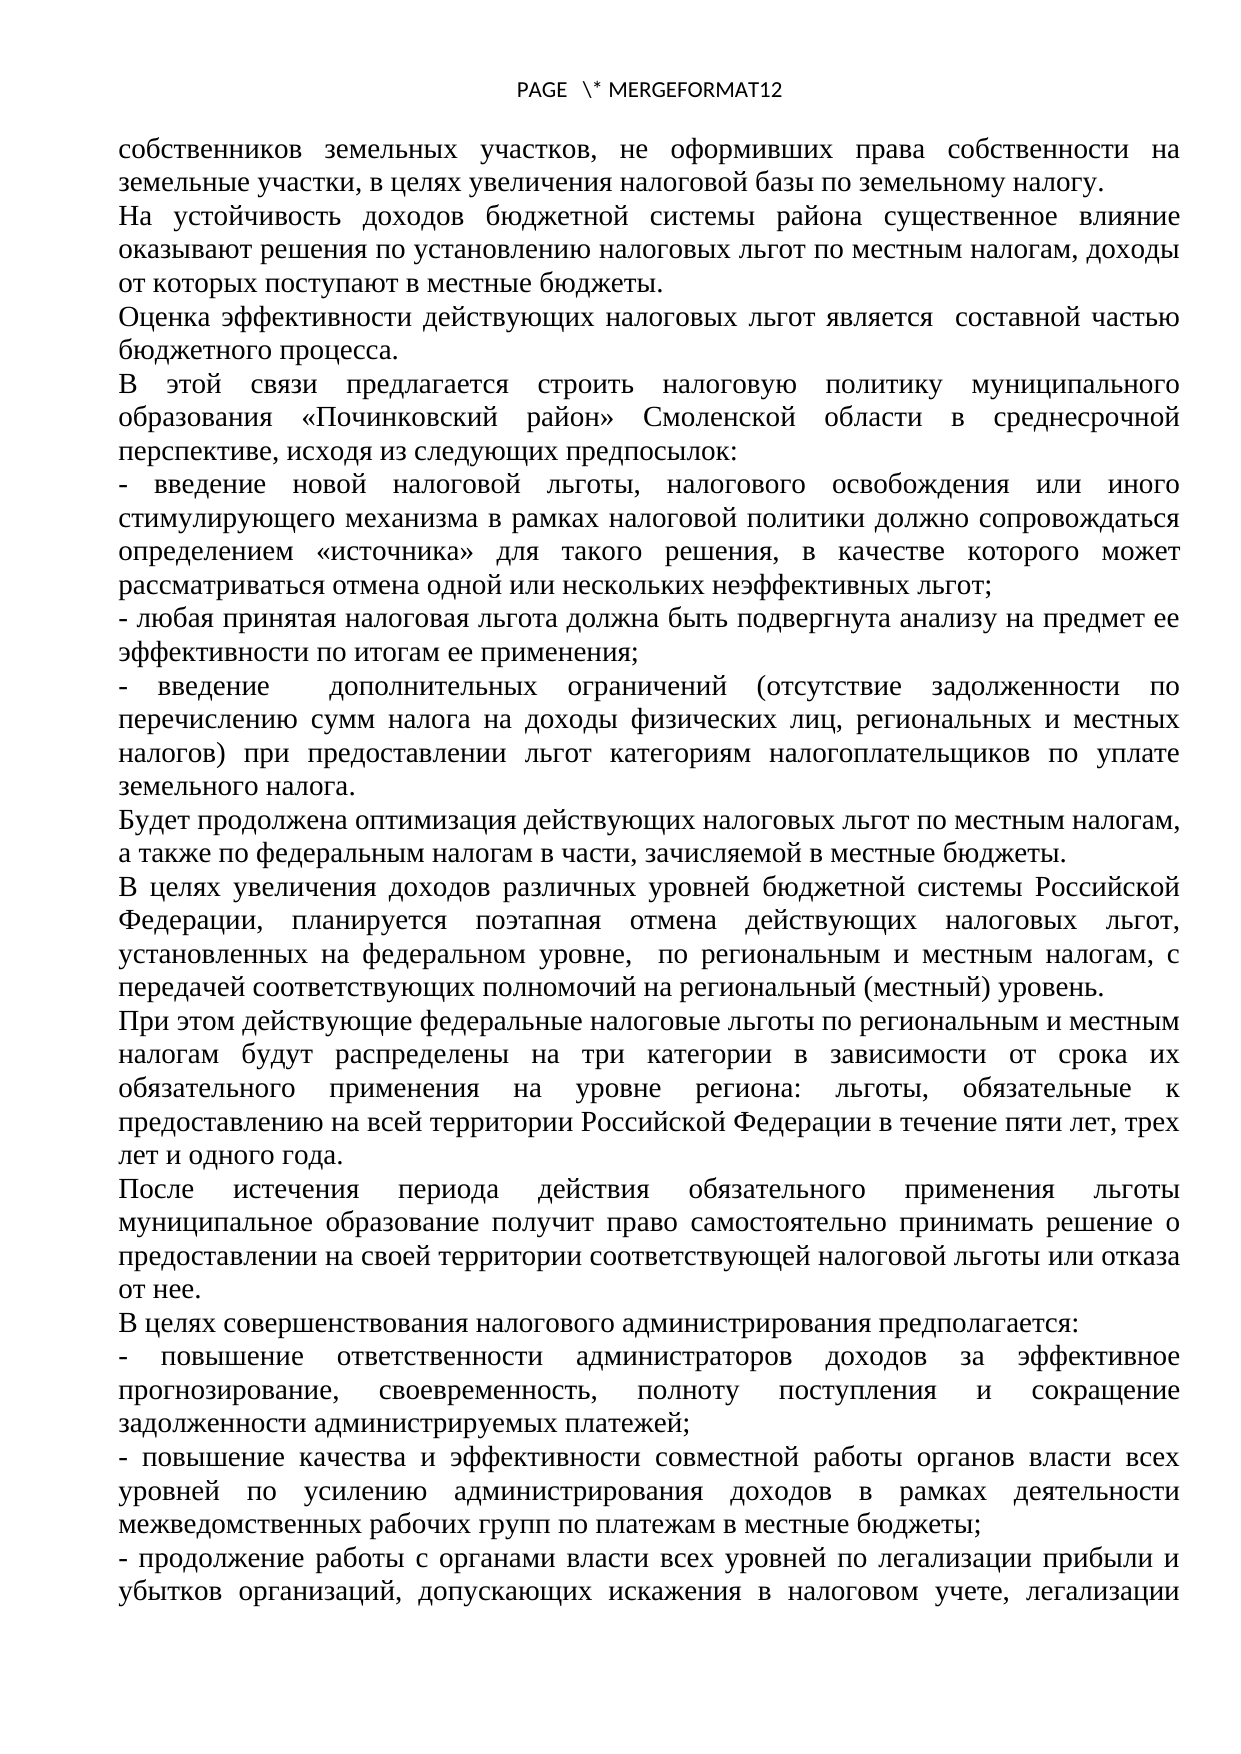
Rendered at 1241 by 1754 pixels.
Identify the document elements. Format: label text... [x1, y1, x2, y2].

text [118, 131, 1181, 198]
text В целях совершенствования налогового администрирования предполагается: [118, 1305, 1181, 1338]
text - введение дополнительных ограничений (отсутствие задолженности по перечислению сумм налога на доходы физических лиц, региональных и местных налогов) при предоставлении льгот категориям налогоплательщиков по уплате земельного налога. [118, 668, 1181, 802]
text Будет продолжена оптимизация действующих налоговых льгот по местным налогам, а также по федеральным налогам в части, зачисляемой в местные бюджеты. [118, 802, 1181, 869]
text На устойчивость доходов бюджетной системы района существенное влияние оказывают решения по установлению налоговых льгот по местным налогам, доходы от которых поступают в местные бюджеты. [118, 198, 1181, 299]
text - любая принятая налоговая льгота должна быть подвергнута анализу на предмет ее эффективности по итогам ее применения; [118, 601, 1181, 668]
text - повышение качества и эффективности совместной работы органов власти всех уровней по усилению администрирования доходов в рамках деятельности межведомственных рабочих групп по платежам в местные бюджеты; [118, 1439, 1181, 1540]
text - повышение ответственности администраторов доходов за эффективное прогнозирование, своевременность, полноту поступления и сокращение задолженности администрируемых платежей; [118, 1338, 1181, 1439]
text - введение новой налоговой льготы, налогового освобождения или иного стимулирующего механизма в рамках налоговой политики должно сопровождаться определением «источника» для такого решения, в качестве которого может рассматриваться отмена одной или нескольких неэффективных льгот; [118, 466, 1181, 601]
text В этой связи предлагается строить налоговую политику муниципального образования «Починковский район» Смоленской области в среднесрочной перспективе, исходя из следующих предпосылок: [118, 366, 1181, 466]
text После истечения периода действия обязательного применения льготы муниципальное образование получит право самостоятельно принимать решение о предоставлении на своей территории соответствующей налоговой льготы или отказа от нее. [118, 1171, 1181, 1305]
text При этом действующие федеральные налоговые льготы по региональным и местным налогам будут распределены на три категории в зависимости от срока их обязательного применения на уровне региона: льготы, обязательные к предоставлению на всей территории Российской Федерации в течение пяти лет, трех лет и одного года. [118, 1003, 1181, 1171]
text Оценка эффективности действующих налоговых льгот является составной частью бюджетного процесса. [118, 299, 1181, 366]
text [118, 1540, 1181, 1607]
text В целях увеличения доходов различных уровней бюджетной системы Российской Федерации, планируется поэтапная отмена действующих налоговых льгот, установленных на федеральном уровне, по региональным и местным налогам, с передачей соответствующих полномочий на региональный (местный) уровень. [118, 869, 1181, 1003]
